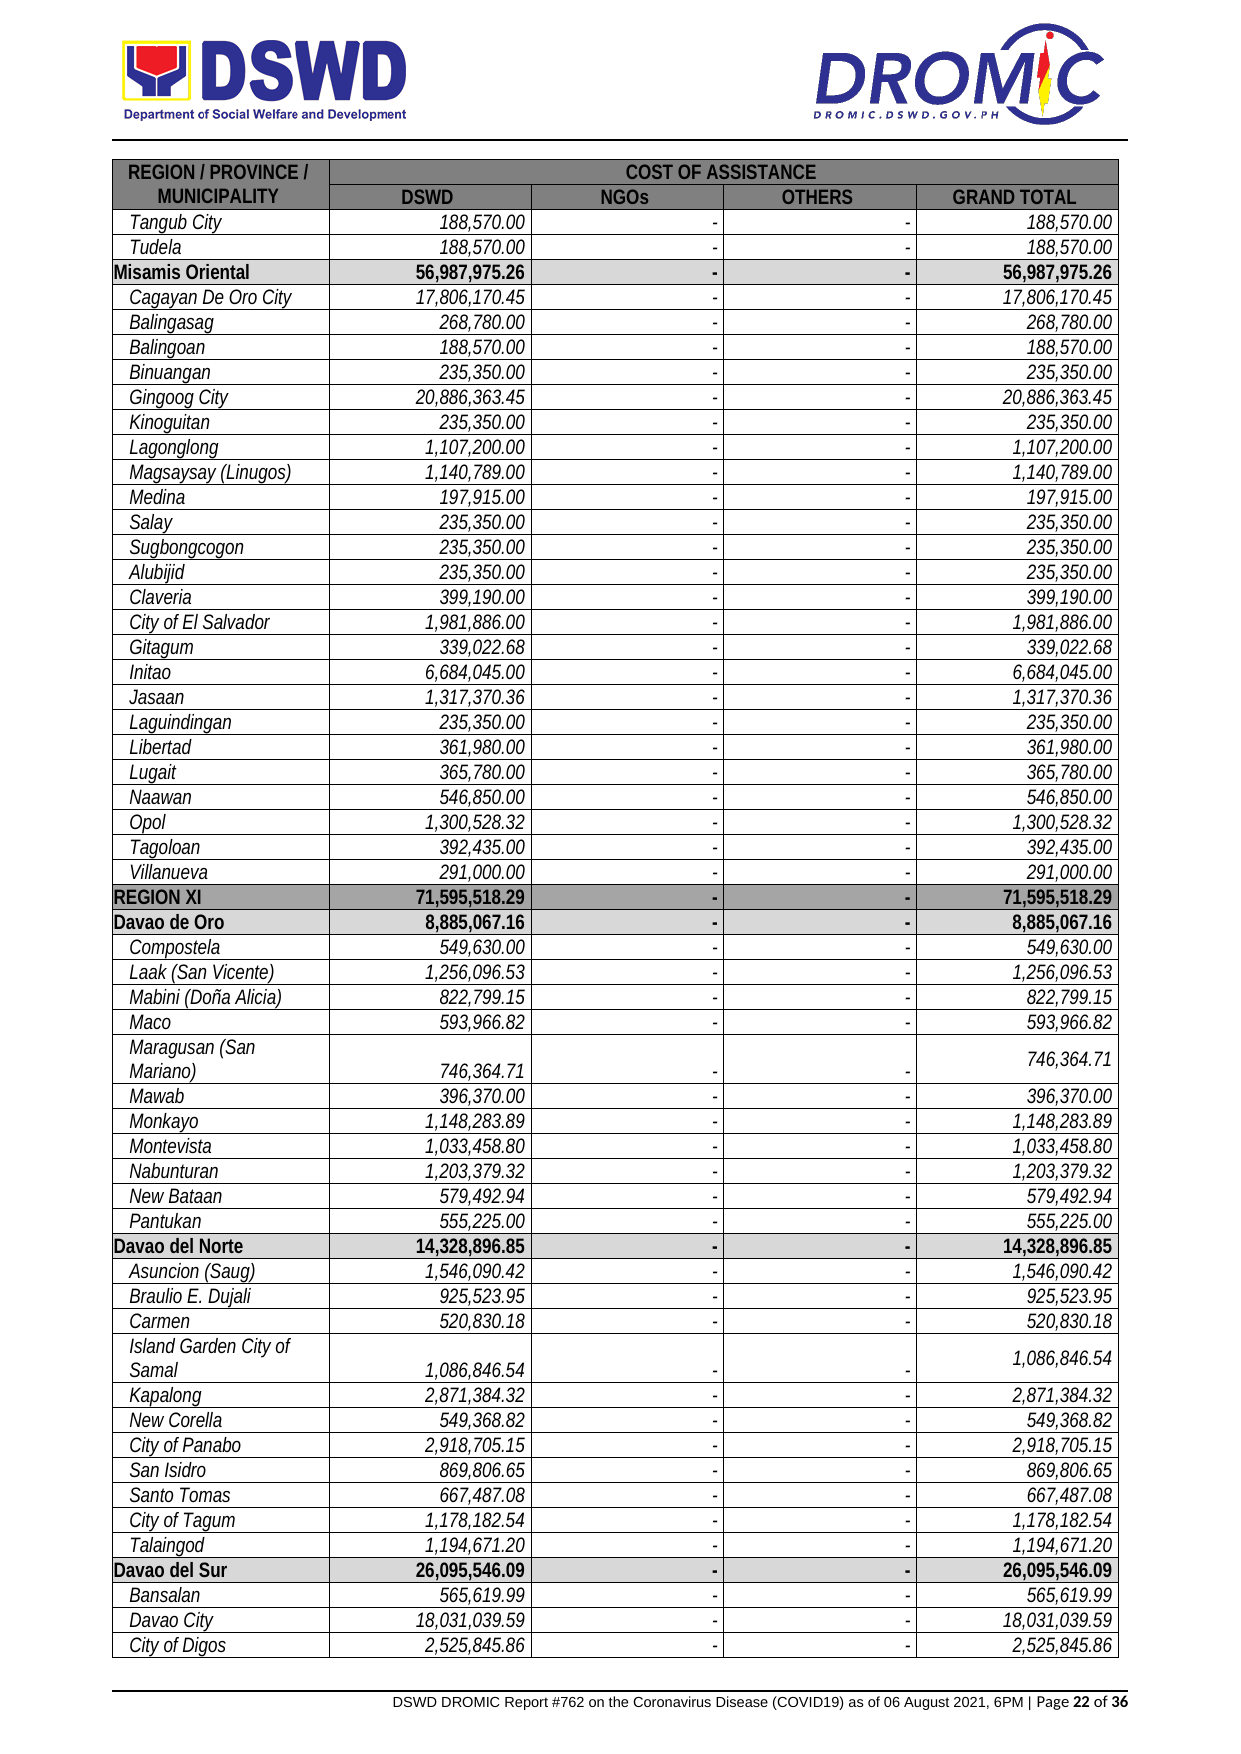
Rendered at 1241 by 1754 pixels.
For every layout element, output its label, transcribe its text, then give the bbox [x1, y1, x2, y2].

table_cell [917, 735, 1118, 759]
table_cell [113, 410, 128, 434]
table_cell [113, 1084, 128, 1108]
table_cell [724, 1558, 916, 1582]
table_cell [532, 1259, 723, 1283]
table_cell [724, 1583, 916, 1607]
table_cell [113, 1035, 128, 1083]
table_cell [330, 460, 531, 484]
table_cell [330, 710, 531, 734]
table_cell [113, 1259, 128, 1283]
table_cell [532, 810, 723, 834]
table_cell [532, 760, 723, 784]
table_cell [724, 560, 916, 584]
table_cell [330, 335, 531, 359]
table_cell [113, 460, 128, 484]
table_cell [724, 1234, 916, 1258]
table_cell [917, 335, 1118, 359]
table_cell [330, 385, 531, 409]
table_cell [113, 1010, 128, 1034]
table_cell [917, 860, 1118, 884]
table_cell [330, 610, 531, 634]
table_cell GRAND TOTAL [917, 185, 1118, 209]
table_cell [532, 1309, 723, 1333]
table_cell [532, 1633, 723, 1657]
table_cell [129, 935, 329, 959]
table_header COST OF ASSISTANCE [330, 160, 1118, 184]
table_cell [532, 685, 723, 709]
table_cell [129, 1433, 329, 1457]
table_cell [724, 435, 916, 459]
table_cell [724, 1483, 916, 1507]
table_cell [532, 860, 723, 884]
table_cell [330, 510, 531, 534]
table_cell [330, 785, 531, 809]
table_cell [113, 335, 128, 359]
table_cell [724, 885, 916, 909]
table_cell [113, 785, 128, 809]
table_cell OTHERS [724, 185, 916, 209]
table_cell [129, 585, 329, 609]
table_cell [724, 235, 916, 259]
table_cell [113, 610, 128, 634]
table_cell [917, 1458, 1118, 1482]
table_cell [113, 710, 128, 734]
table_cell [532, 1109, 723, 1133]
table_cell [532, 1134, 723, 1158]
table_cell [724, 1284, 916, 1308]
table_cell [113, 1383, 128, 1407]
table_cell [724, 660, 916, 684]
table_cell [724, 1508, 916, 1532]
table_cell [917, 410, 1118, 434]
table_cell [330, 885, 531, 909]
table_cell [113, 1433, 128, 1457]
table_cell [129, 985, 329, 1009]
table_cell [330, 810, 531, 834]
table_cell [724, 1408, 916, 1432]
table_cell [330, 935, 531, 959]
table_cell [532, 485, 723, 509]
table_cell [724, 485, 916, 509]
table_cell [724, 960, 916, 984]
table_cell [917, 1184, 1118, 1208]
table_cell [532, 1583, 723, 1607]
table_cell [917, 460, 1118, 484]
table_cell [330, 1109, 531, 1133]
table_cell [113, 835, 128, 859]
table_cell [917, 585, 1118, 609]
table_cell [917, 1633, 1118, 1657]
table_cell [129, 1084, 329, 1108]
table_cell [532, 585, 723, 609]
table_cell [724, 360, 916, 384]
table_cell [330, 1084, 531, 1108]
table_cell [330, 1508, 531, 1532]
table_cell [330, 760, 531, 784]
table_cell DSWD [330, 185, 531, 209]
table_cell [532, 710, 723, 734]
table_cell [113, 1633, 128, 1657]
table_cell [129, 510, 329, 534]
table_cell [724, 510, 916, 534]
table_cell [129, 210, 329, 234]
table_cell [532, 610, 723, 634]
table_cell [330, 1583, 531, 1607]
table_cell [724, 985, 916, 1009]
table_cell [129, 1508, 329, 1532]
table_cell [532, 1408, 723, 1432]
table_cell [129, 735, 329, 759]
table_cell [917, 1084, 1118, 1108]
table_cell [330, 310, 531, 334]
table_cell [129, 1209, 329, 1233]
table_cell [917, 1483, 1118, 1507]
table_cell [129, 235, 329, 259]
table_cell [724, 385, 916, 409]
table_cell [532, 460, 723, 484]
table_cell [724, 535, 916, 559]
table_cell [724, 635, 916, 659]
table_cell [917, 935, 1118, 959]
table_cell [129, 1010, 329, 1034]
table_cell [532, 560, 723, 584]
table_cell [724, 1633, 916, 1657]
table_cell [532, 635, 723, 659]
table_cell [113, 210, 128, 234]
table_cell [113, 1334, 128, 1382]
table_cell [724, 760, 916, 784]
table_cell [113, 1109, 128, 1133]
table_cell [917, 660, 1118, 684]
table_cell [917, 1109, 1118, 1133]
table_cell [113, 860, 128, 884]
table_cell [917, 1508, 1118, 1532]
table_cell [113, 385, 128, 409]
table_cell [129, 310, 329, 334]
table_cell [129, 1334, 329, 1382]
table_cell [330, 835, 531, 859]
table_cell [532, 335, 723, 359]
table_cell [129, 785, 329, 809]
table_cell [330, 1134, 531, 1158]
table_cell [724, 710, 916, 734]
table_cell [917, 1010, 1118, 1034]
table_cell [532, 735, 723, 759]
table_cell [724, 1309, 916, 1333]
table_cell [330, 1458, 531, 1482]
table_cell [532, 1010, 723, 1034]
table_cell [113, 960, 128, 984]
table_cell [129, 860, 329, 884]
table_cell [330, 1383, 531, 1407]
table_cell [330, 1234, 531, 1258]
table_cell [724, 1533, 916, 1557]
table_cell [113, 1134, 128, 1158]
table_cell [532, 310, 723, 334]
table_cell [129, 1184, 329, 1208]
picture [781, 23, 1133, 125]
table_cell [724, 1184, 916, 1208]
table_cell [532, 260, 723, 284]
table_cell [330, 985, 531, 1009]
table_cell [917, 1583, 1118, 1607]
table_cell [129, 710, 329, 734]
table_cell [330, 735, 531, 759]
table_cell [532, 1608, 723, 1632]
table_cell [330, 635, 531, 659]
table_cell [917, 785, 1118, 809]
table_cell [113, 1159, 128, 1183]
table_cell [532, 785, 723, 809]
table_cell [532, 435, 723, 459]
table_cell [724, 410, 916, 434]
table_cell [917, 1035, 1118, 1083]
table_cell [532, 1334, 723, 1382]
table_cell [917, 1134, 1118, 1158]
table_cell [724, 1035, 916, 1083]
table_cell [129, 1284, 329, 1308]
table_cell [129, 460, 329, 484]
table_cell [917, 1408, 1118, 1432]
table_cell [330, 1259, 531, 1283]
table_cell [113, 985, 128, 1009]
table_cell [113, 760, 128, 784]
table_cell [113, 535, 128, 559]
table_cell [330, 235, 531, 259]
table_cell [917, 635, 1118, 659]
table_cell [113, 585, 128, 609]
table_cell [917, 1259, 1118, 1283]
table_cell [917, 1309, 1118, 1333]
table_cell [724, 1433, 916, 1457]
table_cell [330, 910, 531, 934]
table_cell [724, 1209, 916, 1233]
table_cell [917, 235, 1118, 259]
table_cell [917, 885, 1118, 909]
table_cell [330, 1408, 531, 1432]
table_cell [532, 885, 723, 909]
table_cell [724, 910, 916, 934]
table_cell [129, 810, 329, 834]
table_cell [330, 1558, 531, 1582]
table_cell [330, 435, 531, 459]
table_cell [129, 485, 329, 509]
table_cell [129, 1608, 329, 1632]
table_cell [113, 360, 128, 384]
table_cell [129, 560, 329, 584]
picture [112, 37, 416, 125]
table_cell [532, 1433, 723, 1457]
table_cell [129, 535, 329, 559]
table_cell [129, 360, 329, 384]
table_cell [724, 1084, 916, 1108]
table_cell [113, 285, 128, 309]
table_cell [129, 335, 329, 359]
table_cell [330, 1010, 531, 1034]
table_header REGION / PROVINCE / MUNICIPALITY [113, 160, 329, 209]
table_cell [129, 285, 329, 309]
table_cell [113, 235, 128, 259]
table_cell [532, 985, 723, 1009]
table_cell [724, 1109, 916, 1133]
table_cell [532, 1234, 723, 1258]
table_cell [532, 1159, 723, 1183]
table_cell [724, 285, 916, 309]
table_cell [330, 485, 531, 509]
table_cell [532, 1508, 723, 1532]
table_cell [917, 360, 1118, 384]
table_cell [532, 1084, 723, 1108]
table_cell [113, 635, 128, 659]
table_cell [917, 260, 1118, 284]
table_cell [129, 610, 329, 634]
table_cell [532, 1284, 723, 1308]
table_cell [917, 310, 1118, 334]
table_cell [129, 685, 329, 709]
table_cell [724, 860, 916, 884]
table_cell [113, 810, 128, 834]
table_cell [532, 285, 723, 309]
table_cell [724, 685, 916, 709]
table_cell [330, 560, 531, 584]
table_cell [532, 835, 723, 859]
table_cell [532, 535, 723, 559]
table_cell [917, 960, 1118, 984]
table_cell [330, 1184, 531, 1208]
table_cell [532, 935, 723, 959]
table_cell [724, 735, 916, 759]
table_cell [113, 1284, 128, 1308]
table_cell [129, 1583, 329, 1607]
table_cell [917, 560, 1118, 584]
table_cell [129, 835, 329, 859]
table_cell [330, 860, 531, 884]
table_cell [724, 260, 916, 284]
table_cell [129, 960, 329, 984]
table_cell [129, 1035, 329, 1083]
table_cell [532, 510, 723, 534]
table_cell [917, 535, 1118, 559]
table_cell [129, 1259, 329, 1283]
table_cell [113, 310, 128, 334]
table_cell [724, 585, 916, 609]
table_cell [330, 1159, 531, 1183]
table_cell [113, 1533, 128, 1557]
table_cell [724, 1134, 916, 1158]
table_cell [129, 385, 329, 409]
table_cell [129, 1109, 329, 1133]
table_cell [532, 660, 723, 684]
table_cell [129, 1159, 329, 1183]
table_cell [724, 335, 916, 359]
table_cell NGOs [532, 185, 723, 209]
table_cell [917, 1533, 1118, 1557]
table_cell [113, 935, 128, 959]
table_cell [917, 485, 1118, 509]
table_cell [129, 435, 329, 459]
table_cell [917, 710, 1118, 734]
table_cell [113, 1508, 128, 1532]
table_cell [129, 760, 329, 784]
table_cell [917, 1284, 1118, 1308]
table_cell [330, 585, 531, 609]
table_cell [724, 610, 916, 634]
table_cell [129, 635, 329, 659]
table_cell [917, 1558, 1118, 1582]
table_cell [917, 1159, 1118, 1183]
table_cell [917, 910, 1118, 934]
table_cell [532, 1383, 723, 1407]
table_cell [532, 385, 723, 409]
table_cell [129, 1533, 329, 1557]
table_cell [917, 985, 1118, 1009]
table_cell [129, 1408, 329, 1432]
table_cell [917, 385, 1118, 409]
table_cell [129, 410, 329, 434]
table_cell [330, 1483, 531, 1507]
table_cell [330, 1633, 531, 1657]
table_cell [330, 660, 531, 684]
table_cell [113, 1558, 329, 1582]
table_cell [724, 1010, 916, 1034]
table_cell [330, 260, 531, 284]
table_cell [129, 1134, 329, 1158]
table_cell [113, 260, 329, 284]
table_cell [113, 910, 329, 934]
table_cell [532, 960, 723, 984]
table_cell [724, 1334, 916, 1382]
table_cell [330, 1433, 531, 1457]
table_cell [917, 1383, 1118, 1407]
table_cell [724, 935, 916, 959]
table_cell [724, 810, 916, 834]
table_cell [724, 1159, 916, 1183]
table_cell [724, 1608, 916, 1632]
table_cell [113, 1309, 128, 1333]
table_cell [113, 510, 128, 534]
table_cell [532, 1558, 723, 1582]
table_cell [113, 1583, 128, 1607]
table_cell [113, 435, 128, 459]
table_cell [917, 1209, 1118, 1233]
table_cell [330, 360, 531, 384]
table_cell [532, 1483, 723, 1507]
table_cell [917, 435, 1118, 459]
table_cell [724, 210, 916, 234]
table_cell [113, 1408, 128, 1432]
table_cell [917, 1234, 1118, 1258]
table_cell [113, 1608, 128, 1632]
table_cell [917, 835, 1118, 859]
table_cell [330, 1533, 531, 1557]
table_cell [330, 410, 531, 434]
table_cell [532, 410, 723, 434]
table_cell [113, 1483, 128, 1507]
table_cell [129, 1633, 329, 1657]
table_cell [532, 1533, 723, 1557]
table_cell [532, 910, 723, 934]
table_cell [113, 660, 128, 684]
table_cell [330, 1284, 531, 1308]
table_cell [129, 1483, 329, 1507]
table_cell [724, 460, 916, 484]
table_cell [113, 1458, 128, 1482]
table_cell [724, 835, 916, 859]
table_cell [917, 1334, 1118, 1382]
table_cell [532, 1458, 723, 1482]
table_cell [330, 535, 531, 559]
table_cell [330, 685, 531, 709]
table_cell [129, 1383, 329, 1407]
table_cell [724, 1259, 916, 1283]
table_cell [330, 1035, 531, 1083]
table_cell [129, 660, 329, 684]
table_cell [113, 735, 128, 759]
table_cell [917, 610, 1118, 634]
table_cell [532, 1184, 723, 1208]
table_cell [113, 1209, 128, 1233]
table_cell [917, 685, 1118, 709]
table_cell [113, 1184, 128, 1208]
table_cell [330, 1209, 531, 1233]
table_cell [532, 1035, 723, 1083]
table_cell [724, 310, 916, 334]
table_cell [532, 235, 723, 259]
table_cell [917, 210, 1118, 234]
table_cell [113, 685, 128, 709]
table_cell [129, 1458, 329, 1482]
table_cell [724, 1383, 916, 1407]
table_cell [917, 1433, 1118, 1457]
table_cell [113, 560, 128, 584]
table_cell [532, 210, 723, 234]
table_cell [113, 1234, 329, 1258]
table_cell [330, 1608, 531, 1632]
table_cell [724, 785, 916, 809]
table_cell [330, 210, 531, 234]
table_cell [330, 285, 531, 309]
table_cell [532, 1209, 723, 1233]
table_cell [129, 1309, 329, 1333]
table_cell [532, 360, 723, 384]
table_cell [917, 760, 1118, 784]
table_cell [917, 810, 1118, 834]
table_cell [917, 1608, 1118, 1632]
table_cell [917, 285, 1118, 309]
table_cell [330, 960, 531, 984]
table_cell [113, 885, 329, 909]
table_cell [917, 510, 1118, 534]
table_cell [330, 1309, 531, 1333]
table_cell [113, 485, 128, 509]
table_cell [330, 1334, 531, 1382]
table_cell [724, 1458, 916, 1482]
